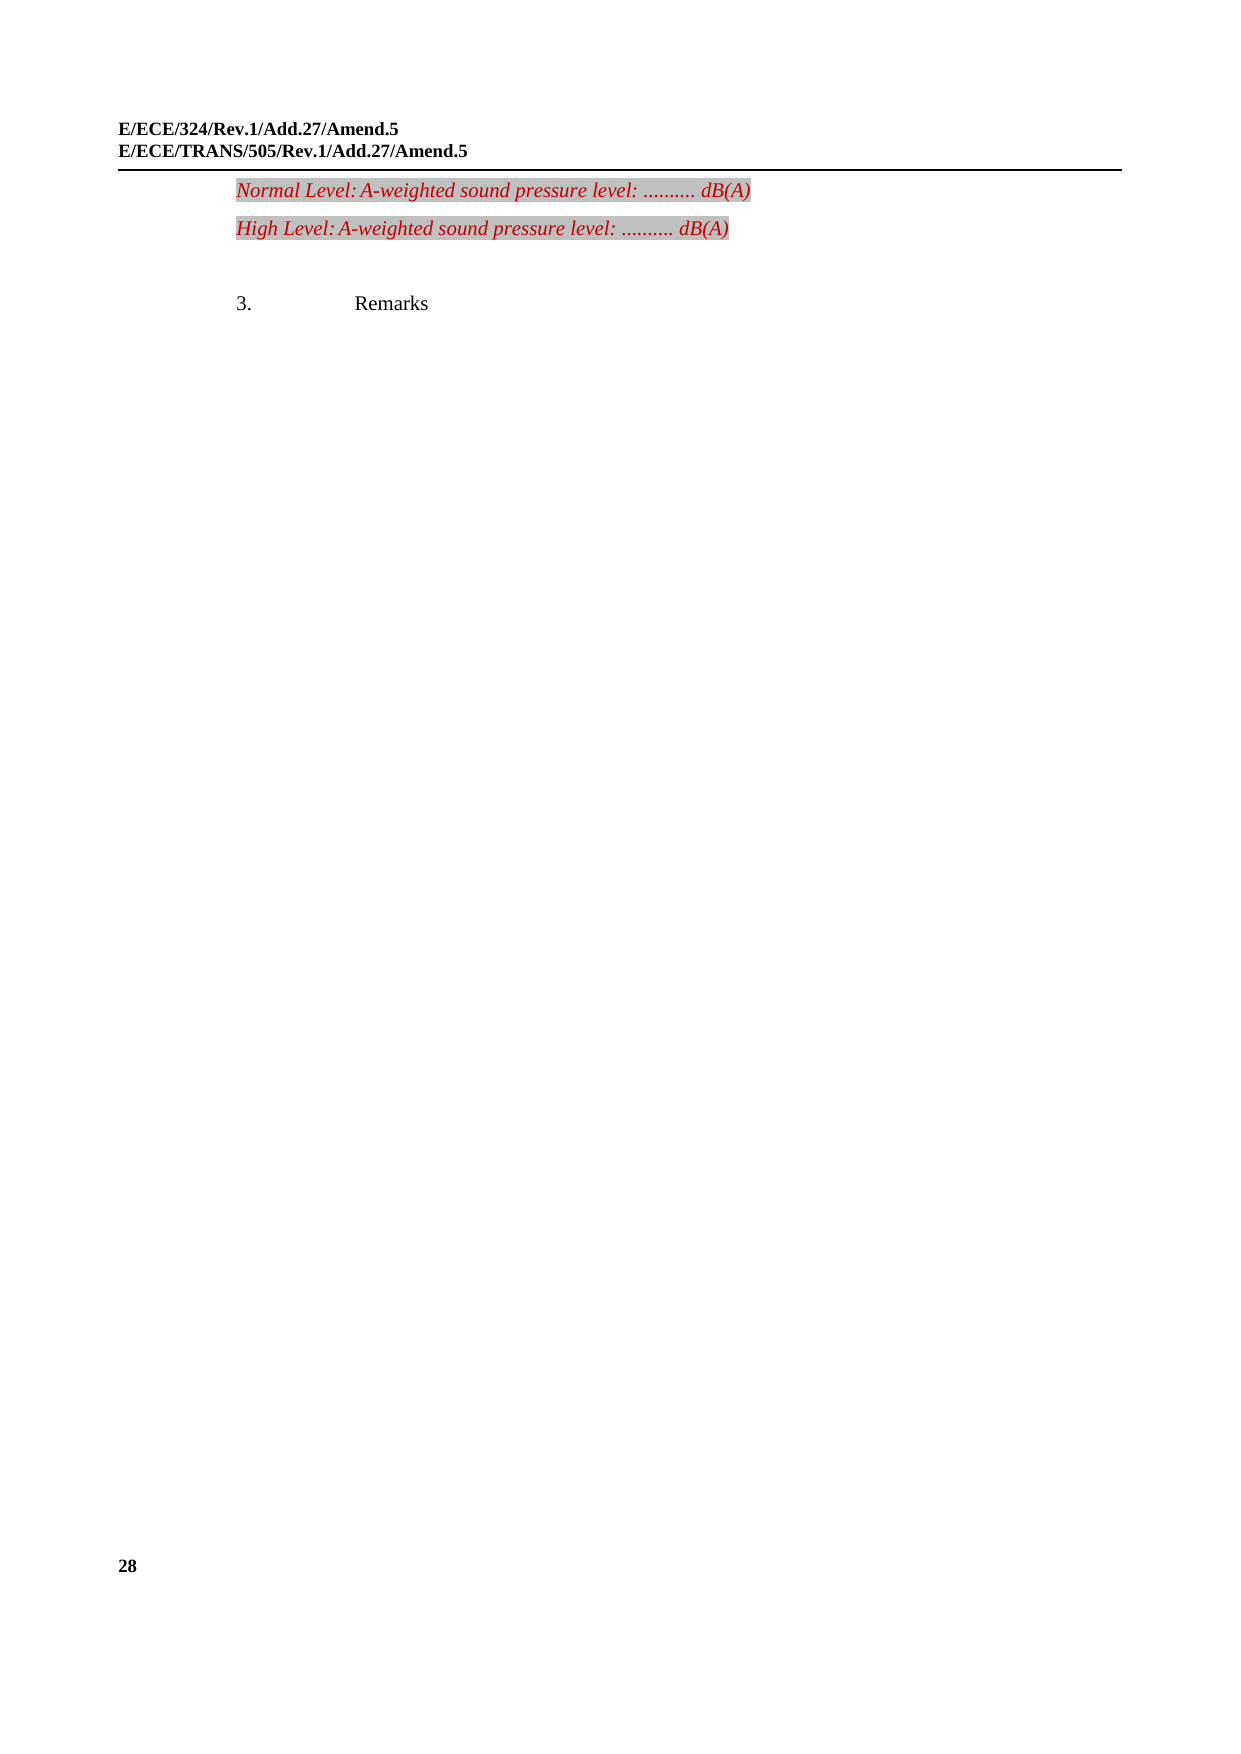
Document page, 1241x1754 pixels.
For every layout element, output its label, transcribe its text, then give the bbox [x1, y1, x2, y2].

text High Level: A-weighted sound pressure level: .......... dB(A) [236, 215, 1004, 240]
text Normal Level: A-weighted sound pressure level: .......... dB(A) [236, 177, 1004, 202]
text 3. Remarks [236, 290, 1004, 315]
